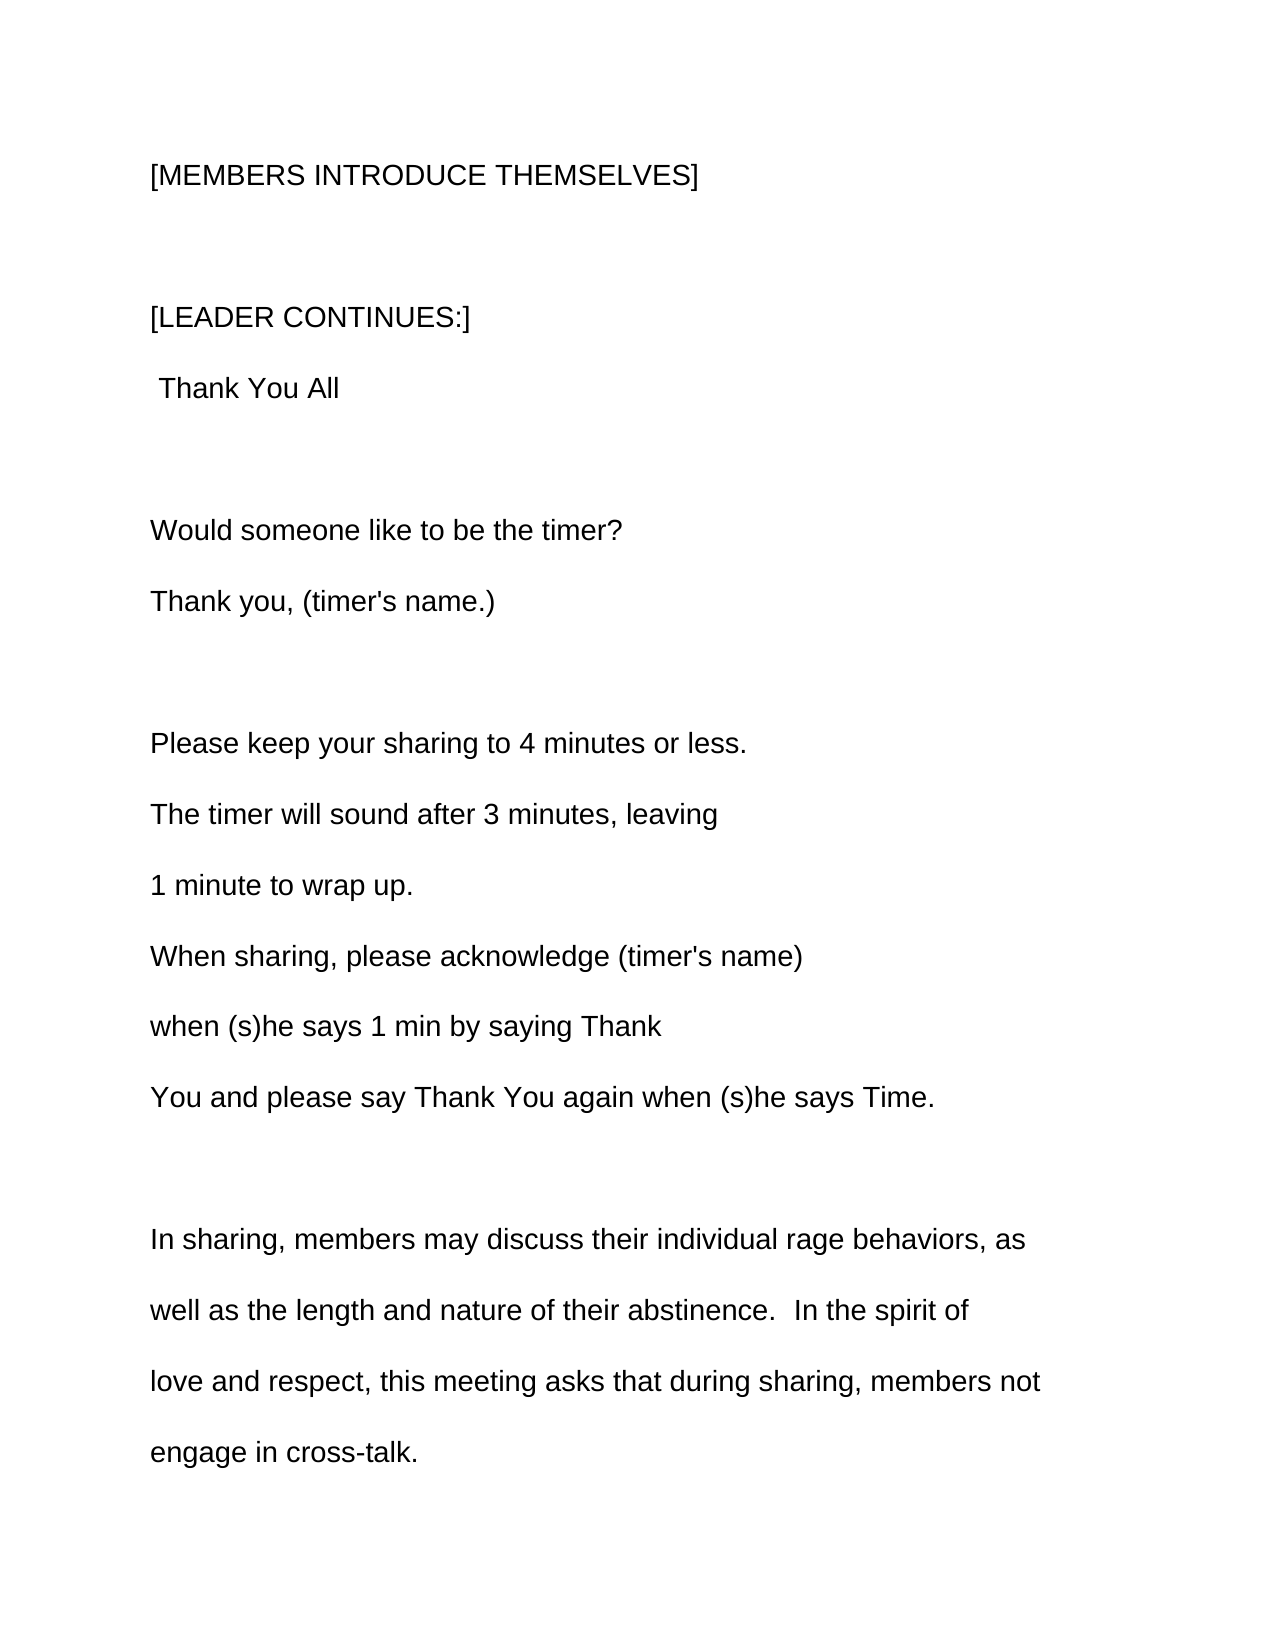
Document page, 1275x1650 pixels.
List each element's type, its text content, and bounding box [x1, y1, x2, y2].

text [MEMBERS INTRODUCE THEMSELVES] [150, 150, 1125, 192]
text engage in cross-talk. [150, 1427, 1125, 1469]
text well as the length and nature of their abstinence. In the spirit of [150, 1285, 1125, 1327]
text In sharing, members may discuss their individual rage behaviors, as [150, 1214, 1125, 1256]
text Would someone like to be the timer? [150, 505, 1125, 546]
text Thank You All [150, 363, 1125, 404]
text When sharing, please acknowledge (timer's name) [150, 930, 1125, 972]
text Thank you, (timer's name.) [150, 576, 1125, 617]
text love and respect, this meeting asks that during sharing, members not [150, 1356, 1125, 1398]
text [LEADER CONTINUES:] [150, 292, 1125, 334]
text You and please say Thank You again when (s)he says Time. [150, 1072, 1125, 1114]
text when (s)he says 1 min by saying Thank [150, 1001, 1125, 1043]
text Please keep your sharing to 4 minutes or less. [150, 717, 1125, 759]
text The timer will sound after 3 minutes, leaving [150, 788, 1125, 830]
text 1 minute to wrap up. [150, 859, 1125, 901]
